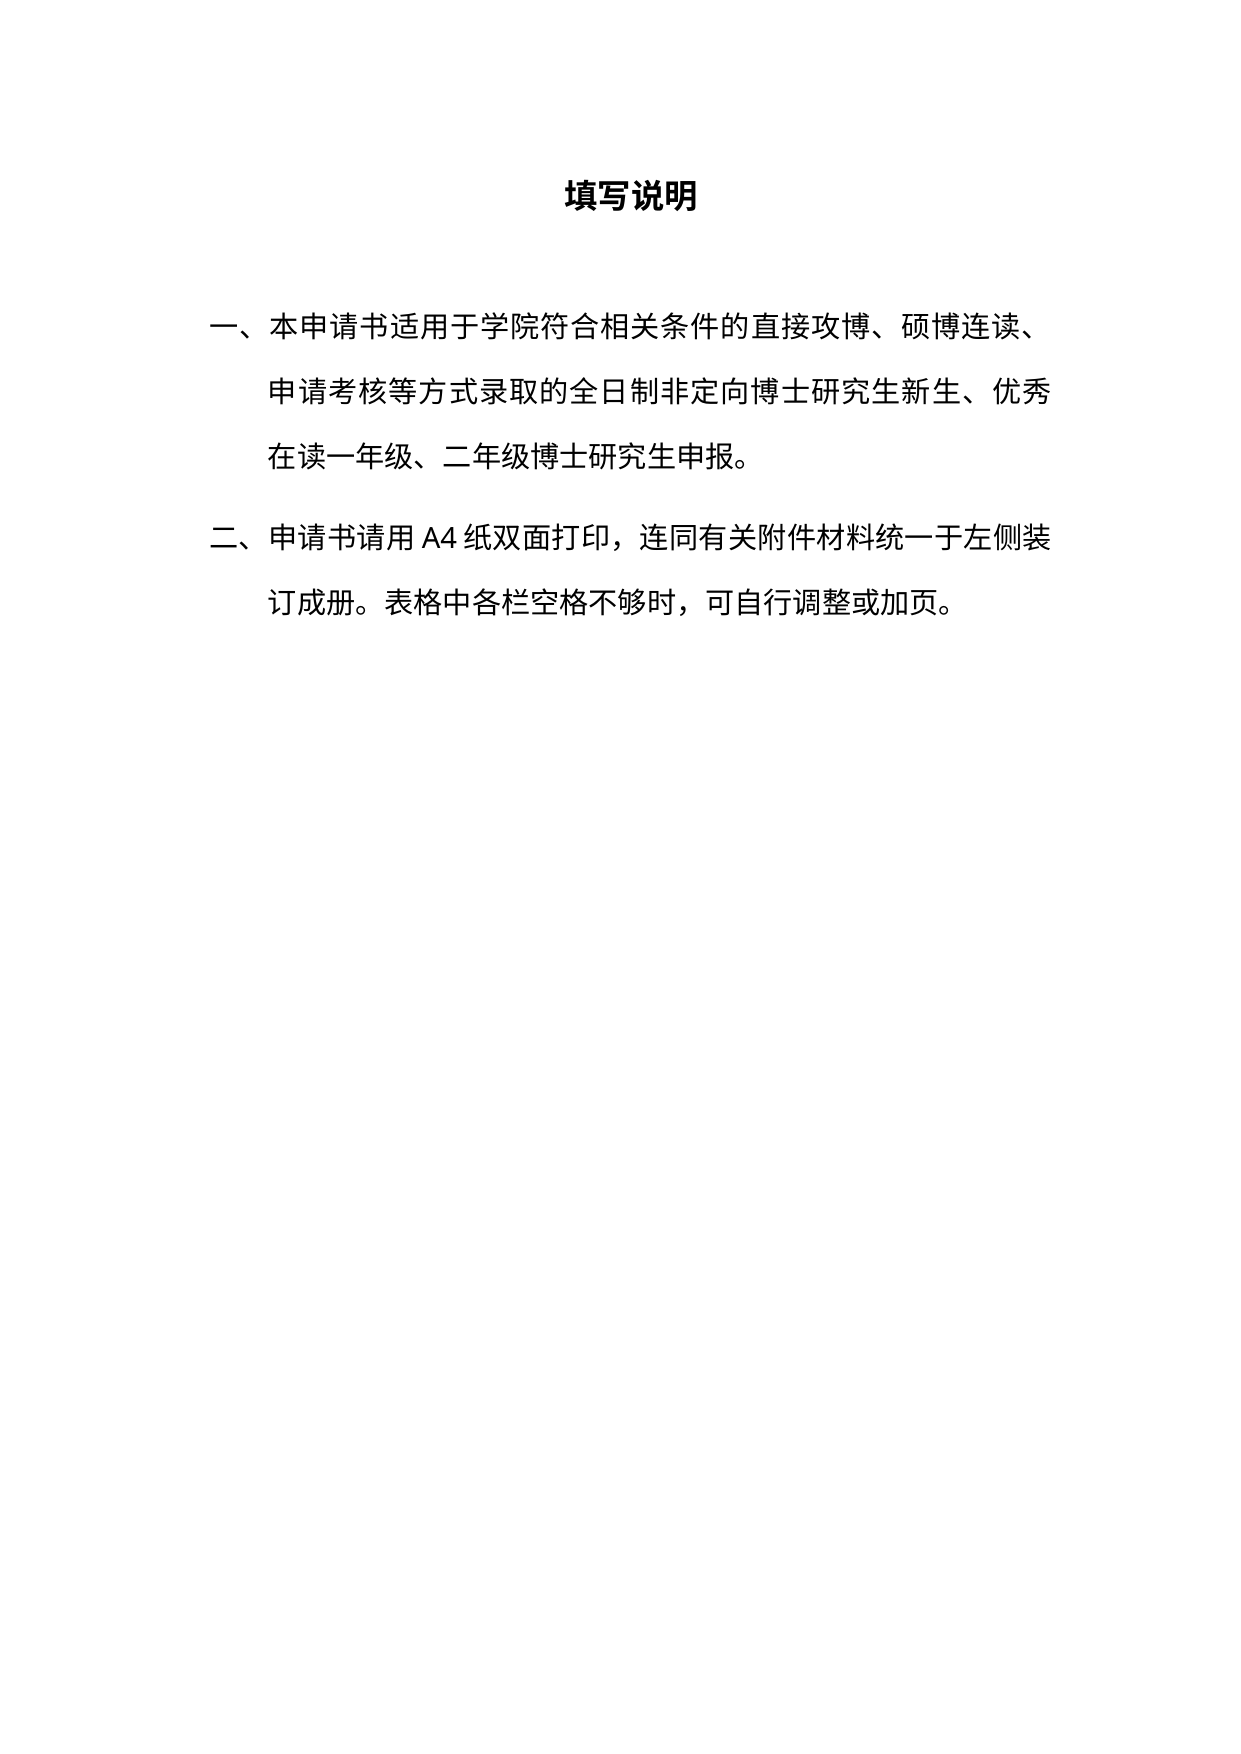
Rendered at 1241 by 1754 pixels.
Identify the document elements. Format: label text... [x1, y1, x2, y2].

text 一、本申请书适用于学院符合相关条件的直接攻博、硕博连读、申请考核等方式录取的全日制非定向博士研究生新生、优秀在读一年级、二年级博士研究生申报。 [209, 292, 1053, 487]
text 二、申请书请用A4纸双面打印，连同有关附件材料统一于左侧装订成册。表格中各栏空格不够时，可自行调整或加页。 [209, 503, 1053, 633]
text 填写说明 [209, 162, 1053, 227]
